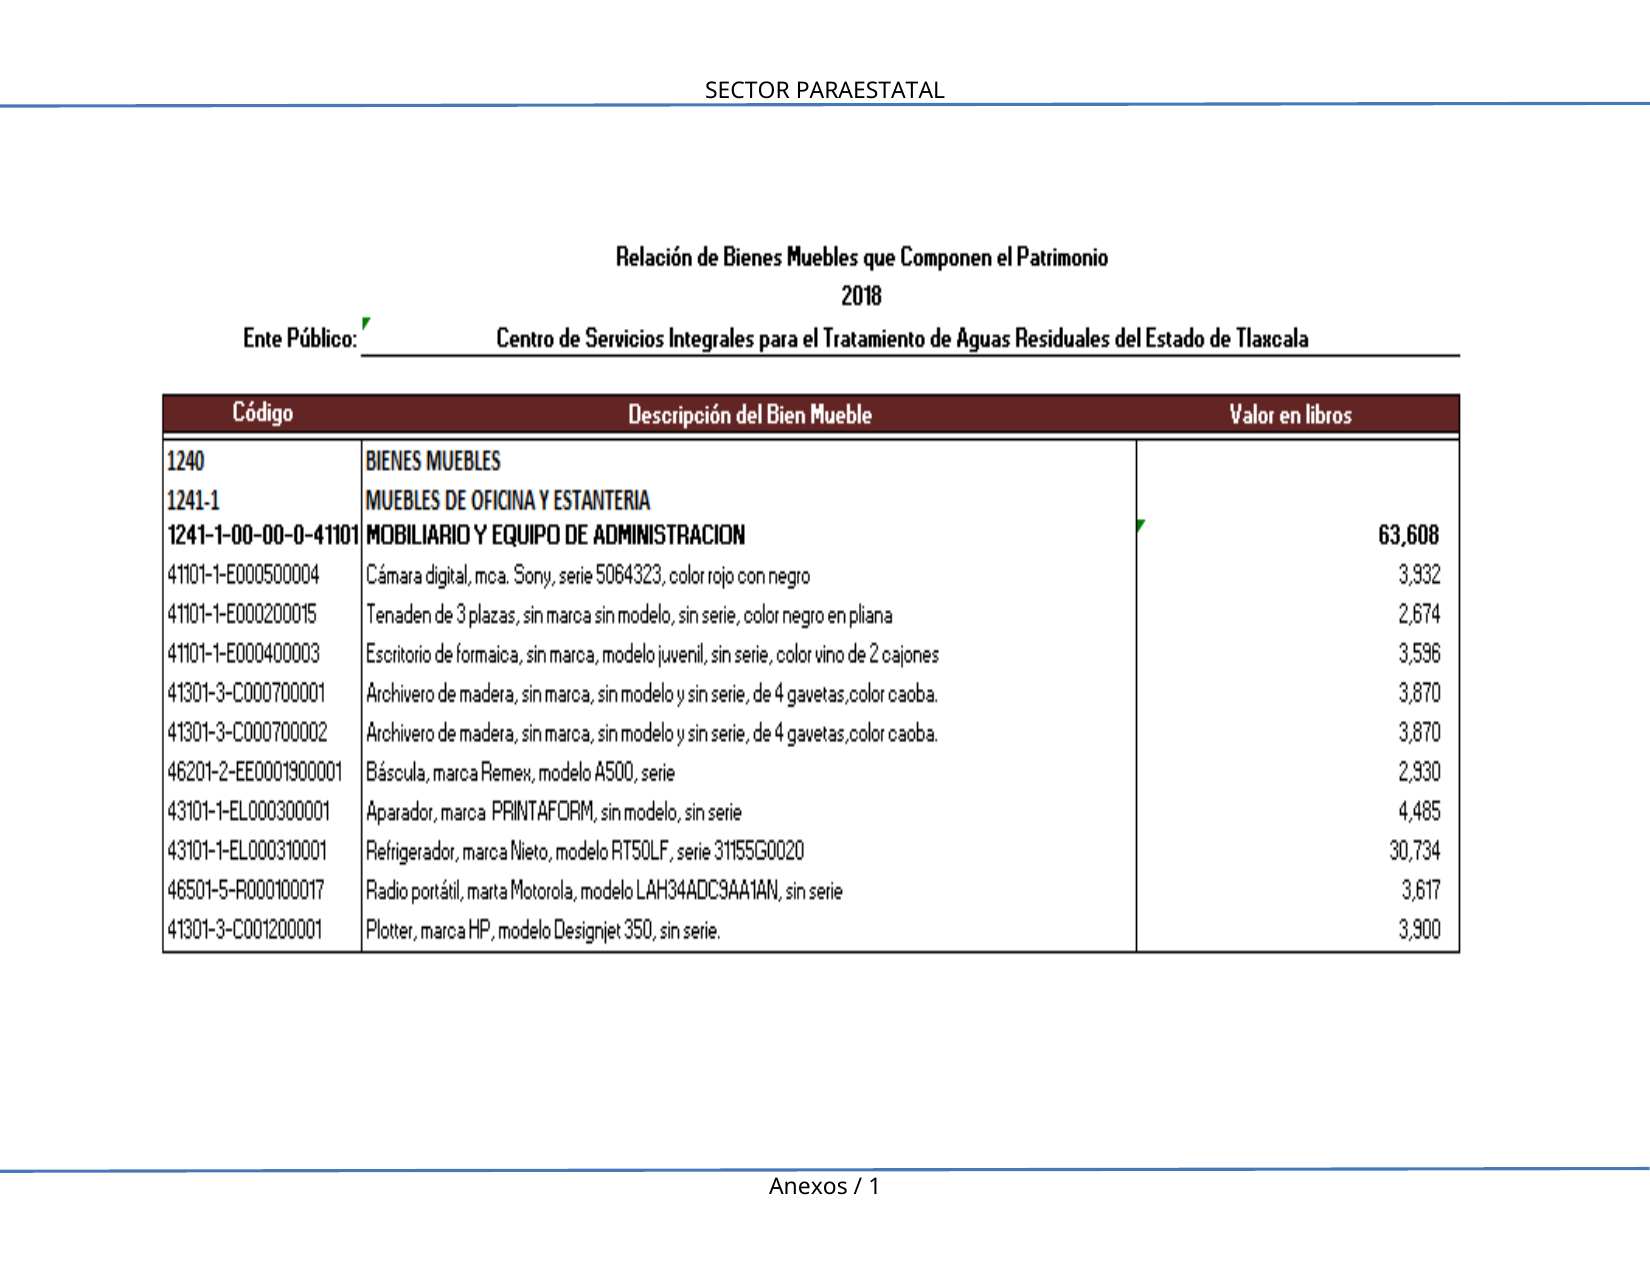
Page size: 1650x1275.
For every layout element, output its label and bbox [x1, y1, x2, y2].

picture [150, 203, 1501, 972]
